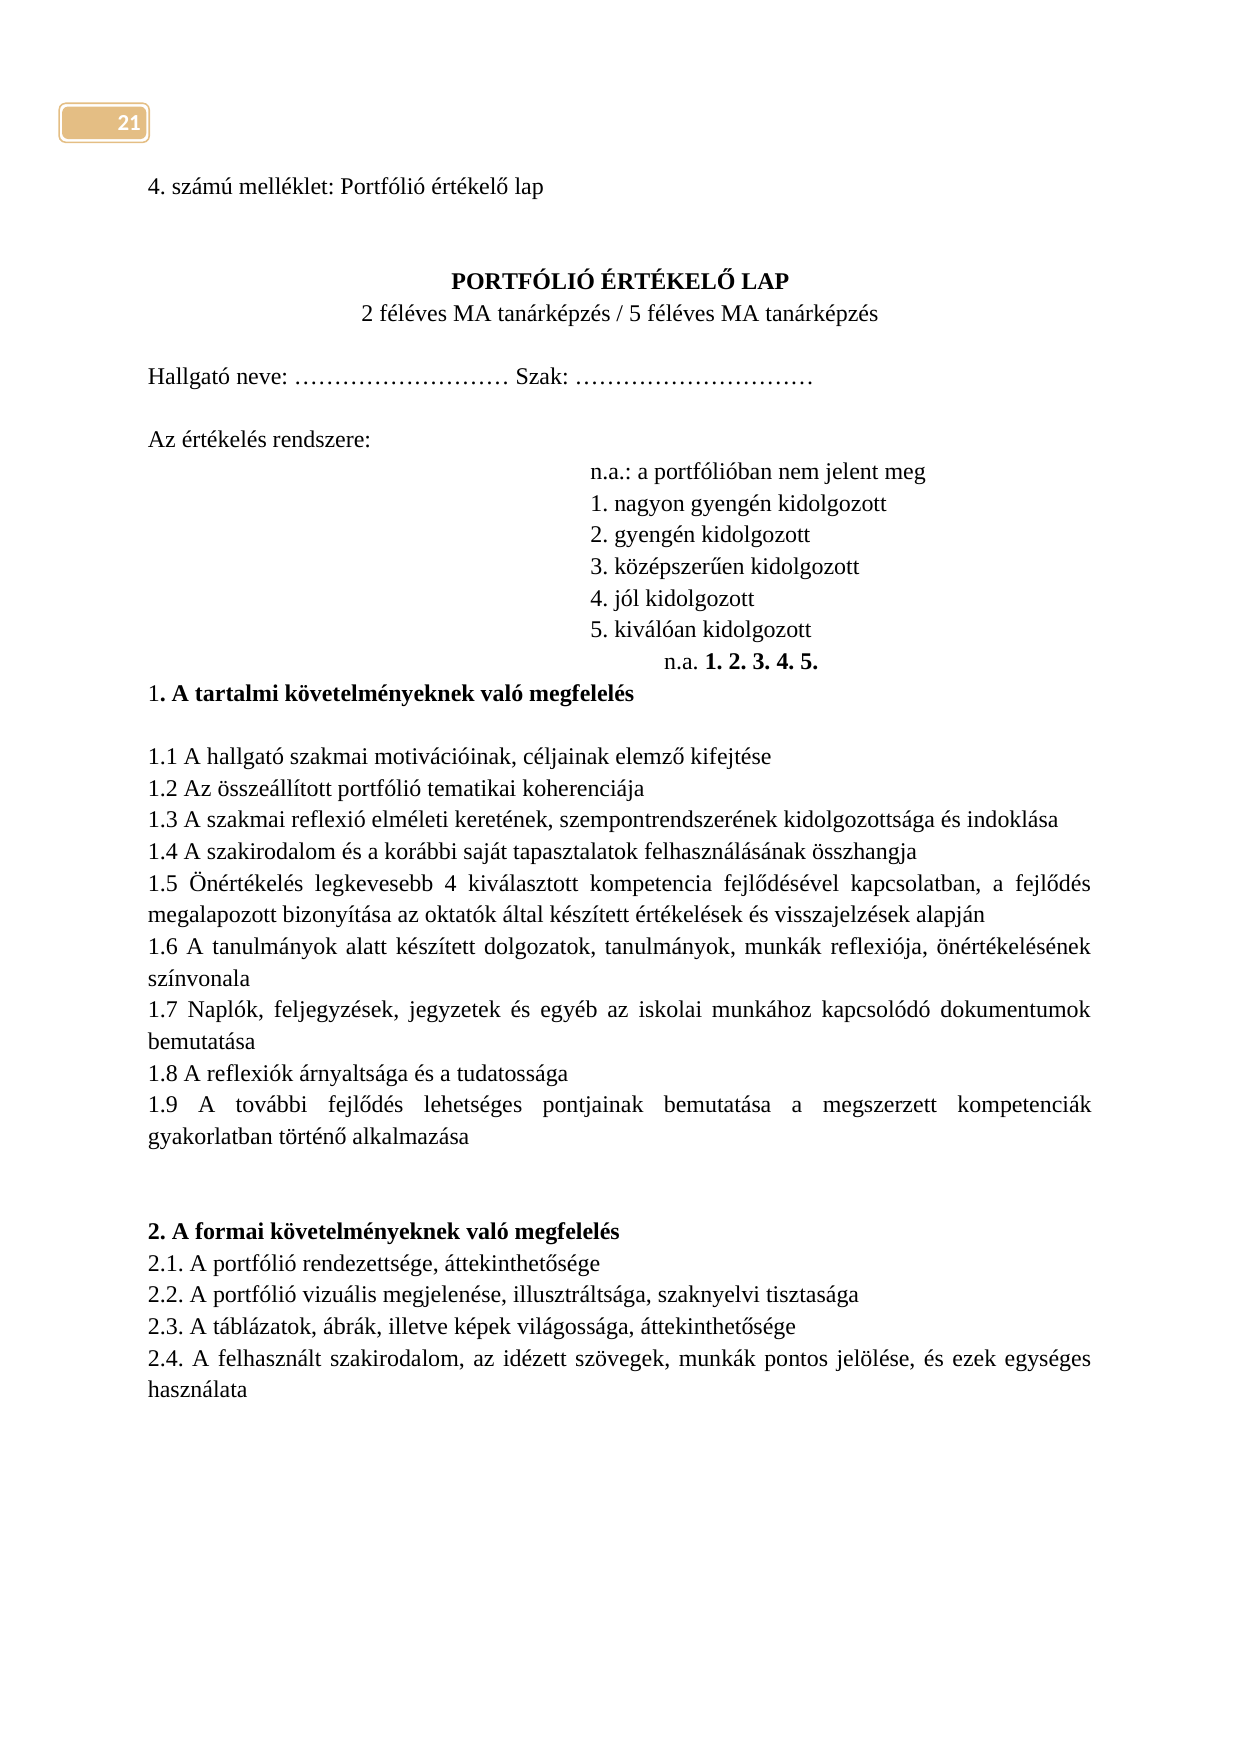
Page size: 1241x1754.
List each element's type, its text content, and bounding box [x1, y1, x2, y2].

text 5. kiválóan kidolgozott [516, 615, 1093, 643]
text 1.3 A szakmai reflexió elméleti keretének, szempontrendszerének kidolgozottsága és indoklása [148, 805, 1093, 833]
text 1.4 A szakirodalom és a korábbi saját tapasztalatok felhasználásának összhangja [148, 837, 1093, 865]
text 2.4. A felhasznált szakirodalom, az idézett szövegek, munkák pontos jelölése, és ezek egységes használata [148, 1344, 1093, 1403]
text n.a. 1. 2. 3. 4. 5. [590, 647, 1093, 675]
text n.a.: a portfólióban nem jelent meg [516, 457, 1093, 485]
text Az értékelés rendszere: [148, 425, 1093, 453]
text 1.9 A további fejlődés lehetséges pontjainak bemutatása a megszerzett kompetenciák gyakorlatban történő alkalmazása [148, 1090, 1093, 1150]
text 1. nagyon gyengén kidolgozott [516, 489, 1093, 516]
text 3. középszerűen kidolgozott [516, 552, 1093, 580]
text 1.8 A reflexiók árnyaltsága és a tudatossága [148, 1059, 1093, 1086]
text Hallgató neve: ……………………… Szak: ………………………… [148, 362, 1093, 390]
text 2. gyengén kidolgozott [516, 520, 1093, 548]
text 1. A tartalmi követelményeknek való megfelelés [148, 679, 1093, 706]
text 4. jól kidolgozott [590, 584, 1093, 611]
text 1.7 Naplók, feljegyzések, jegyzetek és egyéb az iskolai munkához kapcsolódó dokumentumok bemutatása [148, 995, 1093, 1055]
text 2 féléves MA tanárképzés / 5 féléves MA tanárképzés [148, 299, 1093, 326]
text 1.5 Önértékelés legkevesebb 4 kiválasztott kompetencia fejlődésével kapcsolatban, a fejlődés megalapozott bizonyítása az oktatók által készített értékelések és visszajelzések alapján [148, 869, 1093, 928]
text 2.2. A portfólió vizuális megjelenése, illusztráltsága, szaknyelvi tisztasága [148, 1280, 1093, 1308]
text 2.1. A portfólió rendezettsége, áttekinthetősége [148, 1249, 1093, 1276]
text PORTFÓLIÓ ÉRTÉKELŐ LAP [148, 267, 1093, 295]
text 4. számú melléklet: Portfólió értékelő lap [148, 172, 1093, 200]
text 2. A formai követelményeknek való megfelelés [148, 1217, 1093, 1245]
text 1.1 A hallgató szakmai motivációinak, céljainak elemző kifejtése [148, 742, 1093, 770]
text 2.3. A táblázatok, ábrák, illetve képek világossága, áttekinthetősége [148, 1312, 1093, 1340]
text 1.6 A tanulmányok alatt készített dolgozatok, tanulmányok, munkák reflexiója, önértékelésének színvonala [148, 932, 1093, 991]
text 1.2 Az összeállított portfólió tematikai koherenciája [148, 774, 1093, 801]
